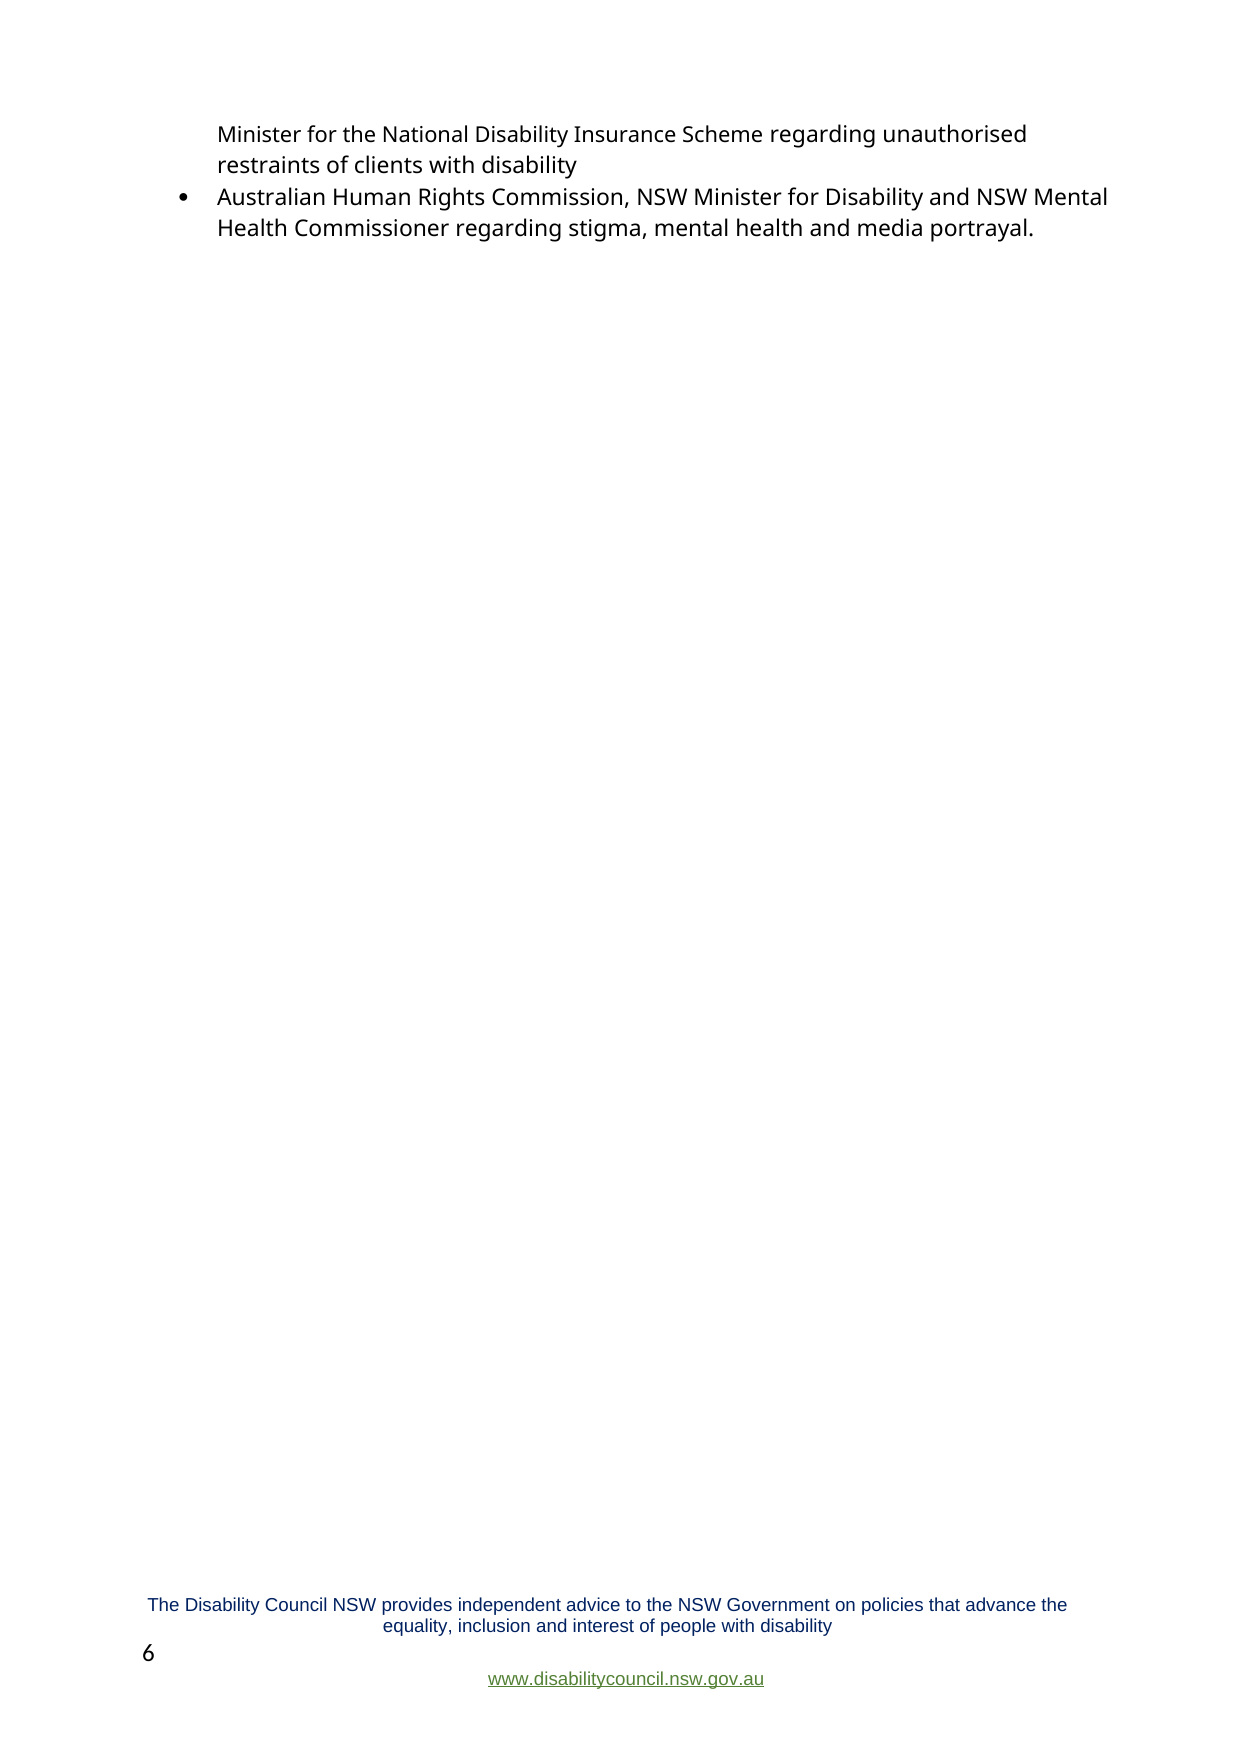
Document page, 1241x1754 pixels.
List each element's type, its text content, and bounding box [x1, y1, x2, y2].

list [179, 118, 1110, 181]
list Australian Human Rights Commission, NSW Minister for Disability and NSW Mental Health Commissioner regarding stigma, mental health and media portrayal. [179, 181, 1110, 243]
